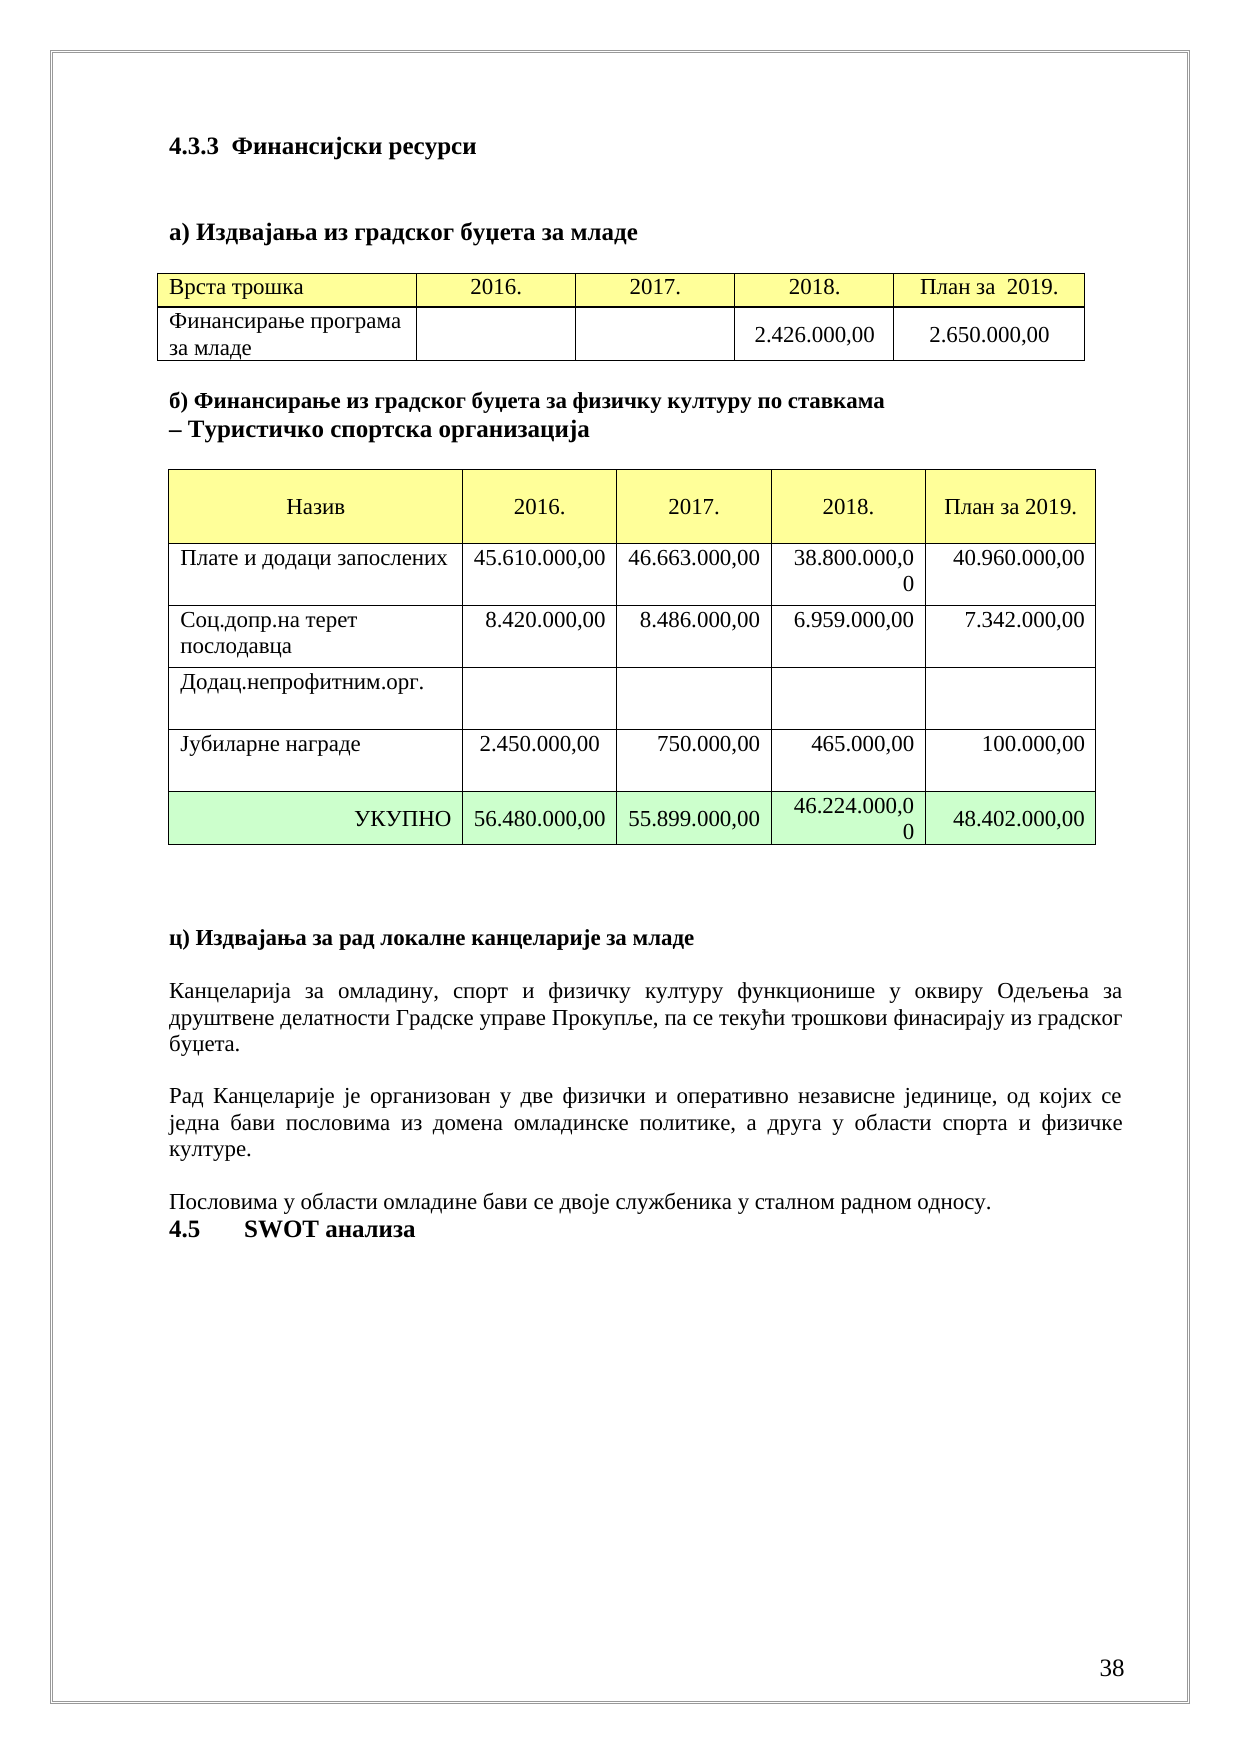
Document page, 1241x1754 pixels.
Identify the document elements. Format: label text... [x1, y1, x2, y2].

table_cell 46.663.000,00 [617, 544, 771, 605]
table_cell Јубиларне награде [169, 730, 462, 791]
text ц) Издвајања за рад локалне канцеларије за младе [169, 924, 1124, 951]
table_cell 56.480.000,00 [463, 792, 616, 844]
text – Туристичко спортска организација [169, 414, 1124, 443]
table_cell 2.650.000,00 [894, 308, 1084, 360]
table_cell УКУПНО [169, 792, 462, 844]
table_cell [417, 308, 575, 360]
text 4.3.3 Финансијски ресурси [169, 131, 1124, 160]
table_header Врста трошка [158, 274, 416, 306]
table_cell 2.426.000,00 [735, 308, 893, 360]
table_header 2018. [772, 470, 925, 543]
table_cell 38.800.000,00 [772, 544, 925, 605]
table_cell Плате и додаци запослених [169, 544, 462, 605]
table_cell [617, 668, 771, 729]
table_cell 465.000,00 [772, 730, 925, 791]
table_cell 45.610.000,00 [463, 544, 616, 605]
table_header 2017. [576, 274, 734, 306]
text а) Издвајања из градског буџета за младе [169, 217, 1124, 246]
table_header 2016. [417, 274, 575, 306]
table_header 2017. [617, 470, 771, 543]
table_cell 6.959.000,00 [772, 606, 925, 667]
text Пословима у области омладине бави се двоје службеника у сталном радном односу. [169, 1188, 1124, 1214]
table_cell 2.450.000,00 [463, 730, 616, 791]
table_cell [772, 668, 925, 729]
table_cell 100.000,00 [926, 730, 1095, 791]
table_header 2018. [735, 274, 893, 306]
table_cell 750.000,00 [617, 730, 771, 791]
table_cell 46.224.000,00 [772, 792, 925, 844]
table_cell Финансирање програма за младе [158, 308, 416, 360]
table_header План за 2019. [894, 274, 1084, 306]
table_cell 48.402.000,00 [926, 792, 1095, 844]
table_cell 7.342.000,00 [926, 606, 1095, 667]
table_cell Додац.непрофитним.орг. [169, 668, 462, 729]
text Канцеларија за омладину, спорт и физичку културу функционише у оквиру Одељења за друштвене делатности Градске управе Прокупље, па се текући трошкови финасирају из градског буџета. [169, 977, 1124, 1056]
table_cell 8.420.000,00 [463, 606, 616, 667]
table_header Назив [169, 470, 462, 543]
table_cell [463, 668, 616, 729]
table_cell 40.960.000,00 [926, 544, 1095, 605]
table_cell [576, 308, 734, 360]
table_header План за 2019. [926, 470, 1095, 543]
table_cell 8.486.000,00 [617, 606, 771, 667]
table_cell 55.899.000,00 [617, 792, 771, 844]
table_cell [926, 668, 1095, 729]
table_cell Соц.допр.на терет послодавца [169, 606, 462, 667]
table_header 2016. [463, 470, 616, 543]
text б) Финансирање из градског буџета за физичку културу по ставкама [169, 388, 1124, 414]
text Рад Канцеларије је организован у две физички и оперативно независне јединице, од којих се једна бави пословима из домена омладинске политике, а друга у области спорта и физичке културе. [169, 1083, 1124, 1162]
text 4.5 SWOT aнализа [169, 1214, 1124, 1243]
